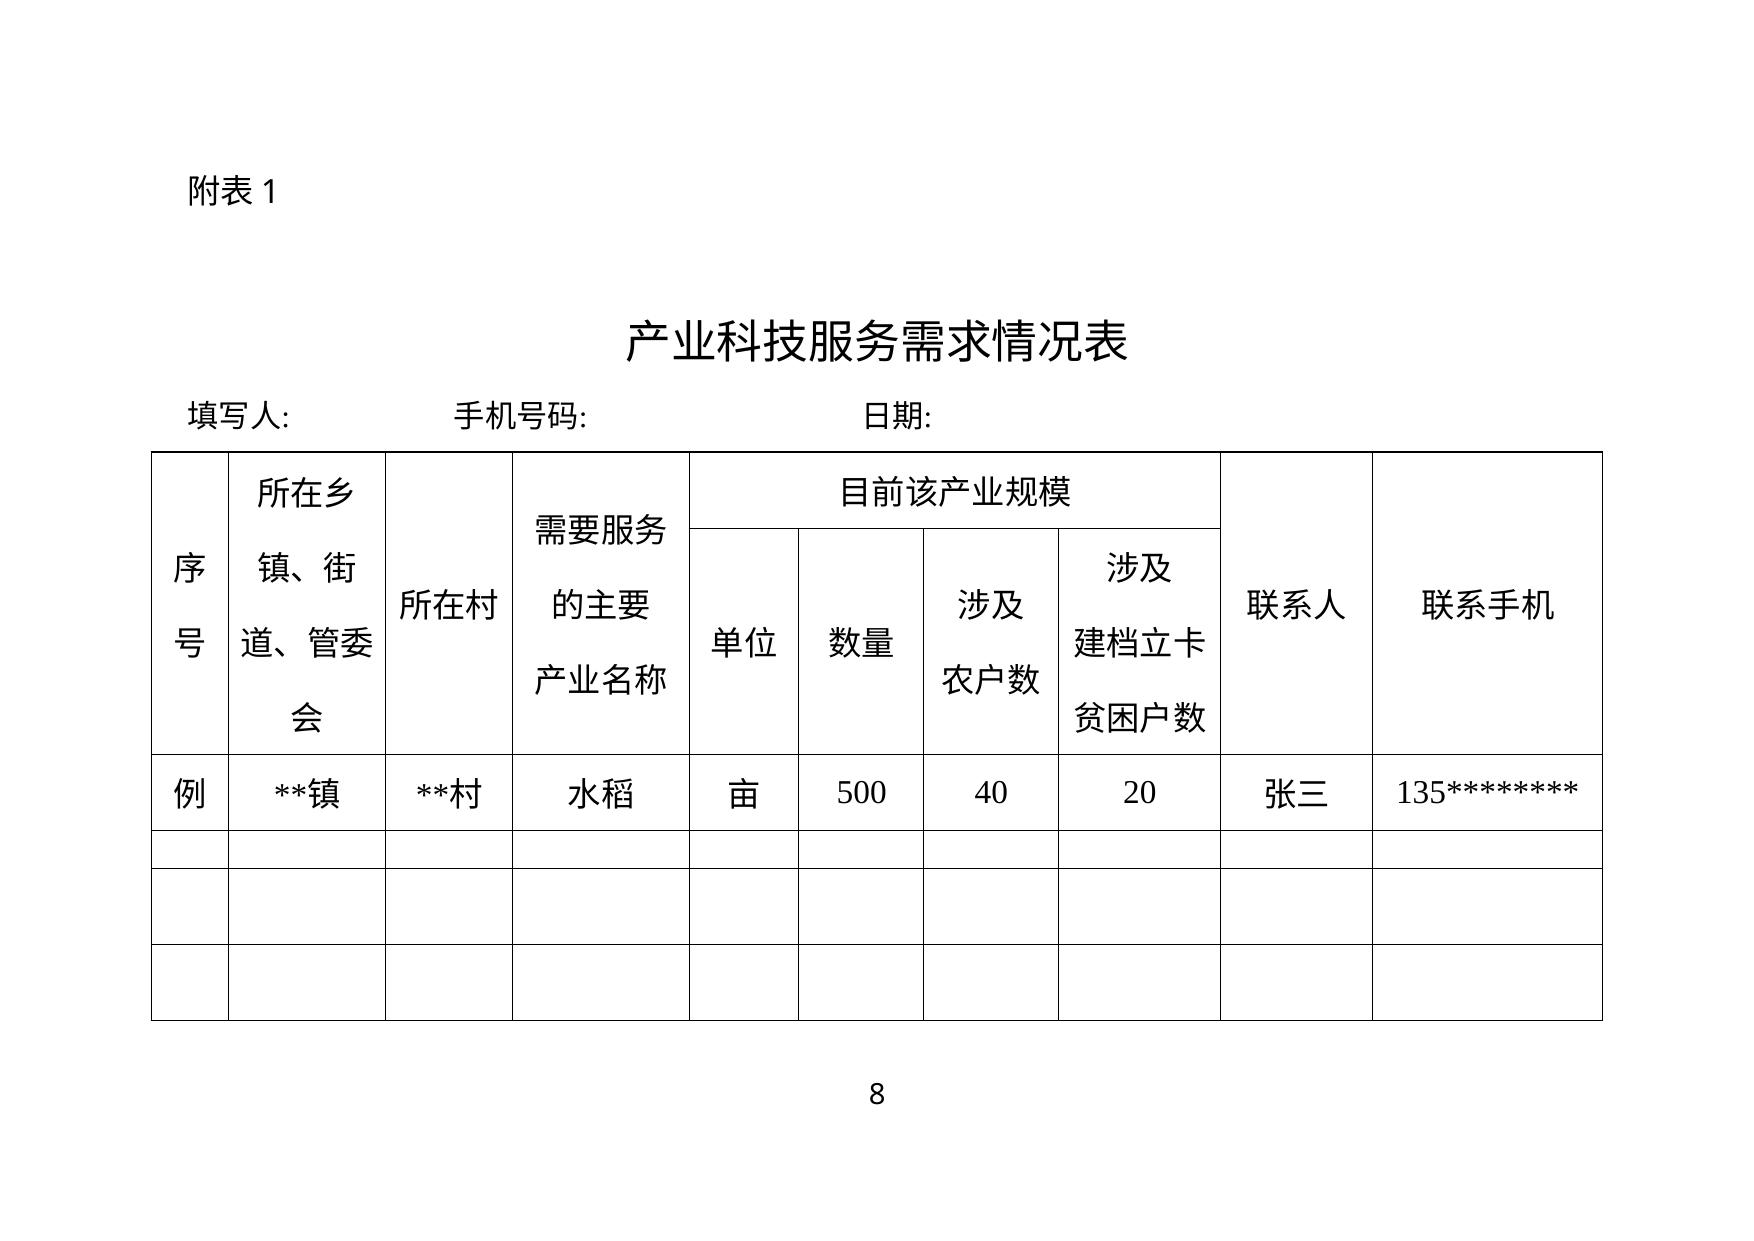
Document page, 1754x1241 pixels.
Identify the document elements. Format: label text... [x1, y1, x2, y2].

table_header 联系人 [1221, 453, 1372, 753]
table_cell [924, 831, 1058, 868]
table_cell [1221, 945, 1372, 1020]
table_header 所在村 [386, 453, 512, 753]
table_cell **镇 [229, 755, 385, 829]
table_cell [1059, 945, 1220, 1020]
table_cell [1373, 831, 1602, 868]
table_header 所在乡镇、街道、管委会 [229, 453, 385, 753]
table_cell [513, 869, 689, 944]
table_cell [799, 869, 923, 944]
table_cell 涉及 农户数 [924, 529, 1058, 753]
text 附表1 [187, 151, 1567, 226]
table_cell [924, 869, 1058, 944]
table_cell [513, 831, 689, 868]
table_cell [229, 945, 385, 1020]
table_cell 135******** [1373, 755, 1602, 829]
text 填写人: 手机号码: 日期: [187, 376, 1567, 451]
table_cell [229, 831, 385, 868]
table_cell [386, 869, 512, 944]
table_cell [690, 869, 798, 944]
table_cell 水稻 [513, 755, 689, 829]
table_cell 例 [152, 755, 228, 829]
table_cell [799, 831, 923, 868]
table_header 目前该产业规模 [690, 453, 1220, 527]
table_cell [386, 945, 512, 1020]
text 产业科技服务需求情况表 [187, 301, 1567, 376]
table_cell [924, 945, 1058, 1020]
table_cell 涉及 建档立卡 贫困户数 [1059, 529, 1220, 753]
table_cell [152, 945, 228, 1020]
table_cell [152, 831, 228, 868]
table_cell **村 [386, 755, 512, 829]
table_cell [1059, 869, 1220, 944]
table_cell 500 [799, 755, 923, 829]
table_cell [229, 869, 385, 944]
table_cell 20 [1059, 755, 1220, 829]
table_cell [690, 945, 798, 1020]
table_cell [799, 945, 923, 1020]
table_cell 单位 [690, 529, 798, 753]
table_cell 亩 [690, 755, 798, 829]
table_cell [1373, 945, 1602, 1020]
table_cell [690, 831, 798, 868]
table_cell [1221, 831, 1372, 868]
table_cell [1059, 831, 1220, 868]
table_cell [386, 831, 512, 868]
table_cell [1373, 869, 1602, 944]
table_cell [152, 869, 228, 944]
table_header 需要服务的主要 产业名称 [513, 453, 689, 753]
table_header 联系手机 [1373, 453, 1602, 753]
table_header 序号 [152, 453, 228, 753]
table_cell 数量 [799, 529, 923, 753]
table_cell [1221, 869, 1372, 944]
table_cell [513, 945, 689, 1020]
table_cell 40 [924, 755, 1058, 829]
table_cell 张三 [1221, 755, 1372, 829]
